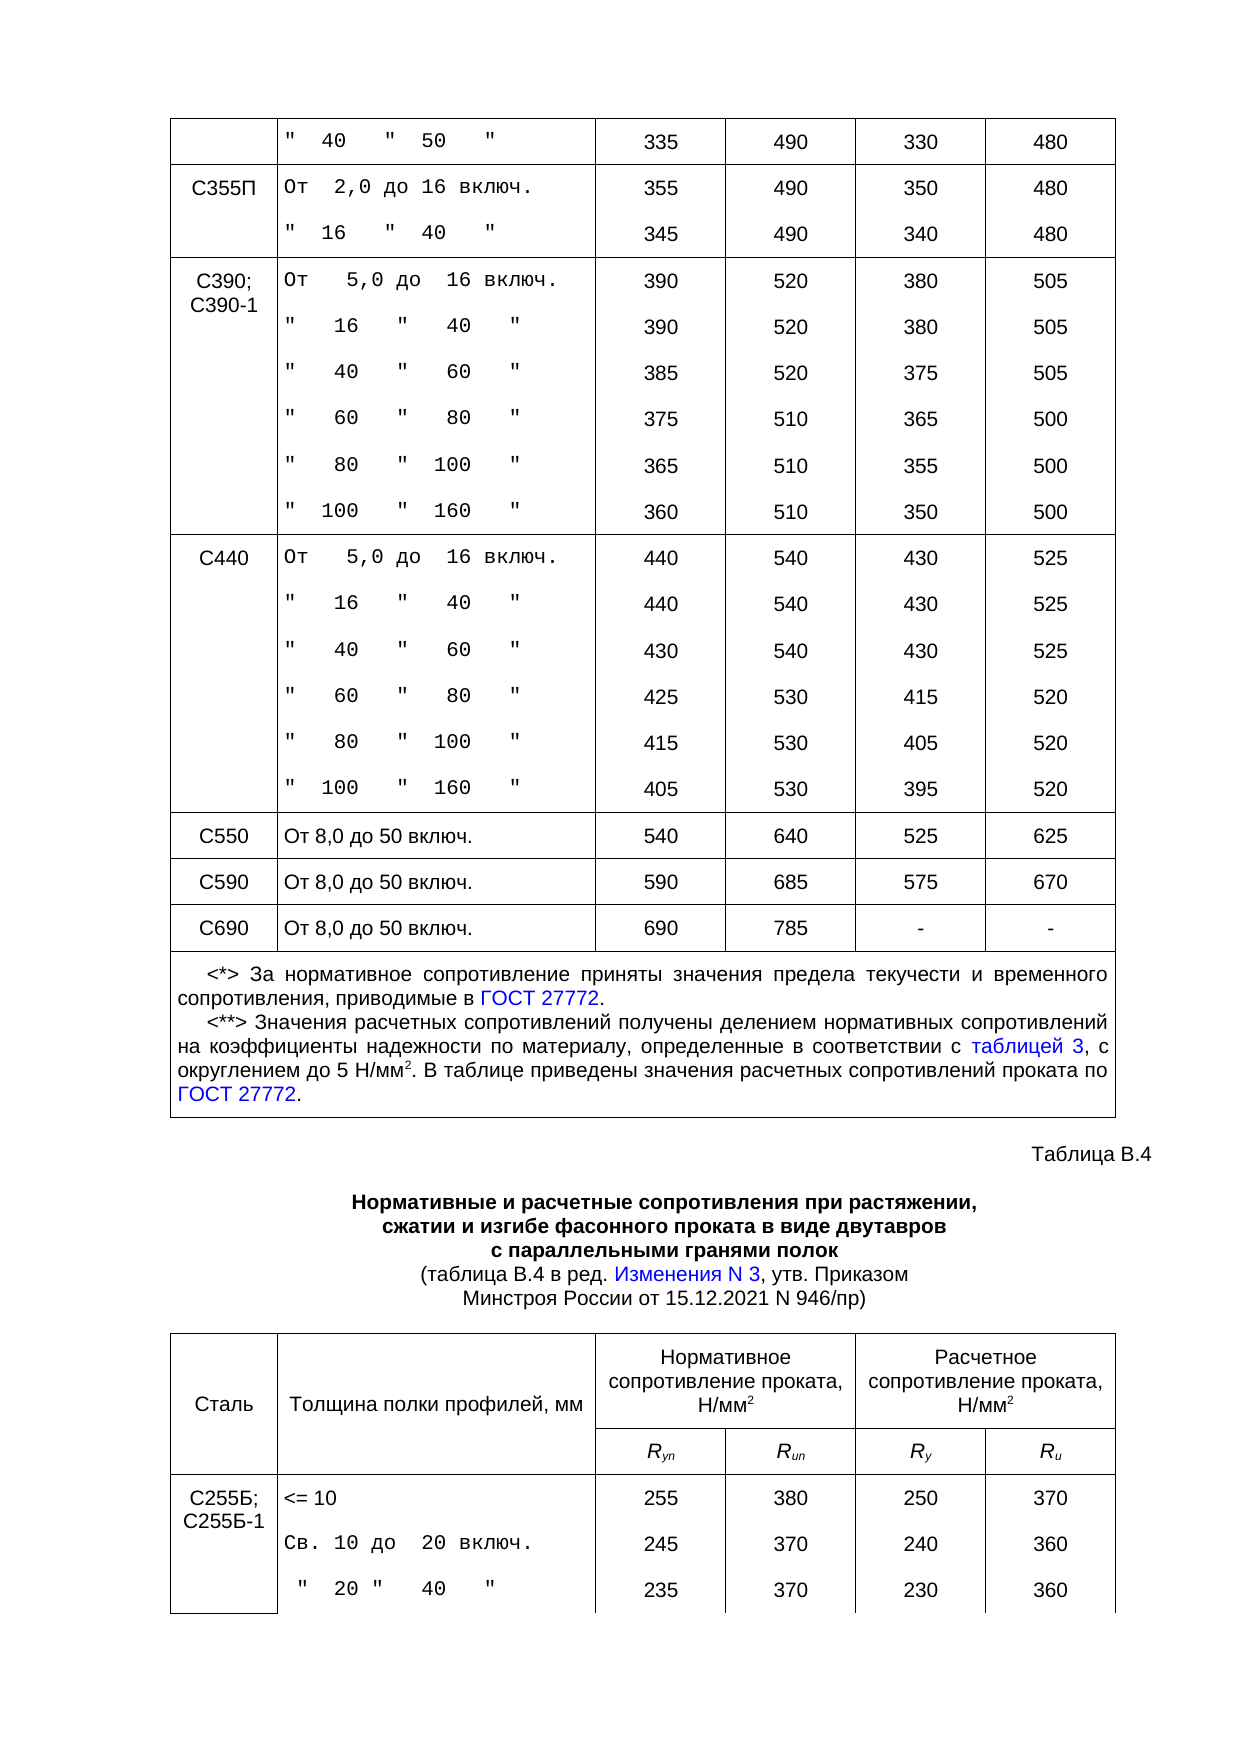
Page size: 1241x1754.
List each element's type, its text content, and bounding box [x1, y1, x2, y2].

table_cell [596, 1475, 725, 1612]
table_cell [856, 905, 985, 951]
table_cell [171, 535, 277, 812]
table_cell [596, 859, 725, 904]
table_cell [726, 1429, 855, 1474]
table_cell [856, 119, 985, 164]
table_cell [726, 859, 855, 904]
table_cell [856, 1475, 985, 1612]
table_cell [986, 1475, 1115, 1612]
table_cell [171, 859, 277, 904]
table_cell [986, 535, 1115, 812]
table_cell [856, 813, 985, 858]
text сжатии и изгибе фасонного проката в виде двутавров [177, 1213, 1152, 1237]
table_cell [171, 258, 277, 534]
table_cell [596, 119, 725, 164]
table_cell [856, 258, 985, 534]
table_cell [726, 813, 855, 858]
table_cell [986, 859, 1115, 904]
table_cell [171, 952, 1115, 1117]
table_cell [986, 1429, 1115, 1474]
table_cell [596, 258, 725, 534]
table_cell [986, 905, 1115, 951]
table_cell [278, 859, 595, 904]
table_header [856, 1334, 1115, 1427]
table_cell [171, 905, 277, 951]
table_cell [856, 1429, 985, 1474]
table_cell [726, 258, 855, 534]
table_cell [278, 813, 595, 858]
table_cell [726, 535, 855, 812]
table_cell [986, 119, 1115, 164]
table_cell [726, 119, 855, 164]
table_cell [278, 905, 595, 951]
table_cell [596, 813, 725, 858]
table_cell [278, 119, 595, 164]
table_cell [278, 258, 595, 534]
text (таблица В.4 в ред. Изменения N 3, утв. Приказом [177, 1261, 1152, 1285]
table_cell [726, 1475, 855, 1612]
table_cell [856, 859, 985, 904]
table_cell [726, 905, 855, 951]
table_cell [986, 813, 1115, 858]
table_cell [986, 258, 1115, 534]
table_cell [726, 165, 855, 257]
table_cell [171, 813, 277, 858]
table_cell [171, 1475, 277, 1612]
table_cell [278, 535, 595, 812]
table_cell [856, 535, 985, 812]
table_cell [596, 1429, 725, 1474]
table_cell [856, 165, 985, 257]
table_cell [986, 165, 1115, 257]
text Таблица В.4 [177, 1142, 1152, 1166]
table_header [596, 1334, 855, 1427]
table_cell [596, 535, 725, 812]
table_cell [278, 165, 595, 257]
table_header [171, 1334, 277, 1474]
text с параллельными гранями полок [177, 1237, 1152, 1261]
text Нормативные и расчетные сопротивления при растяжении, [177, 1189, 1152, 1213]
text Минстроя России от 15.12.2021 N 946/пр) [177, 1285, 1152, 1309]
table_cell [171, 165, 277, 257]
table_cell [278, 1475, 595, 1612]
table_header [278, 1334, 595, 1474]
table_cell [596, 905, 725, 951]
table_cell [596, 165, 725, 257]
